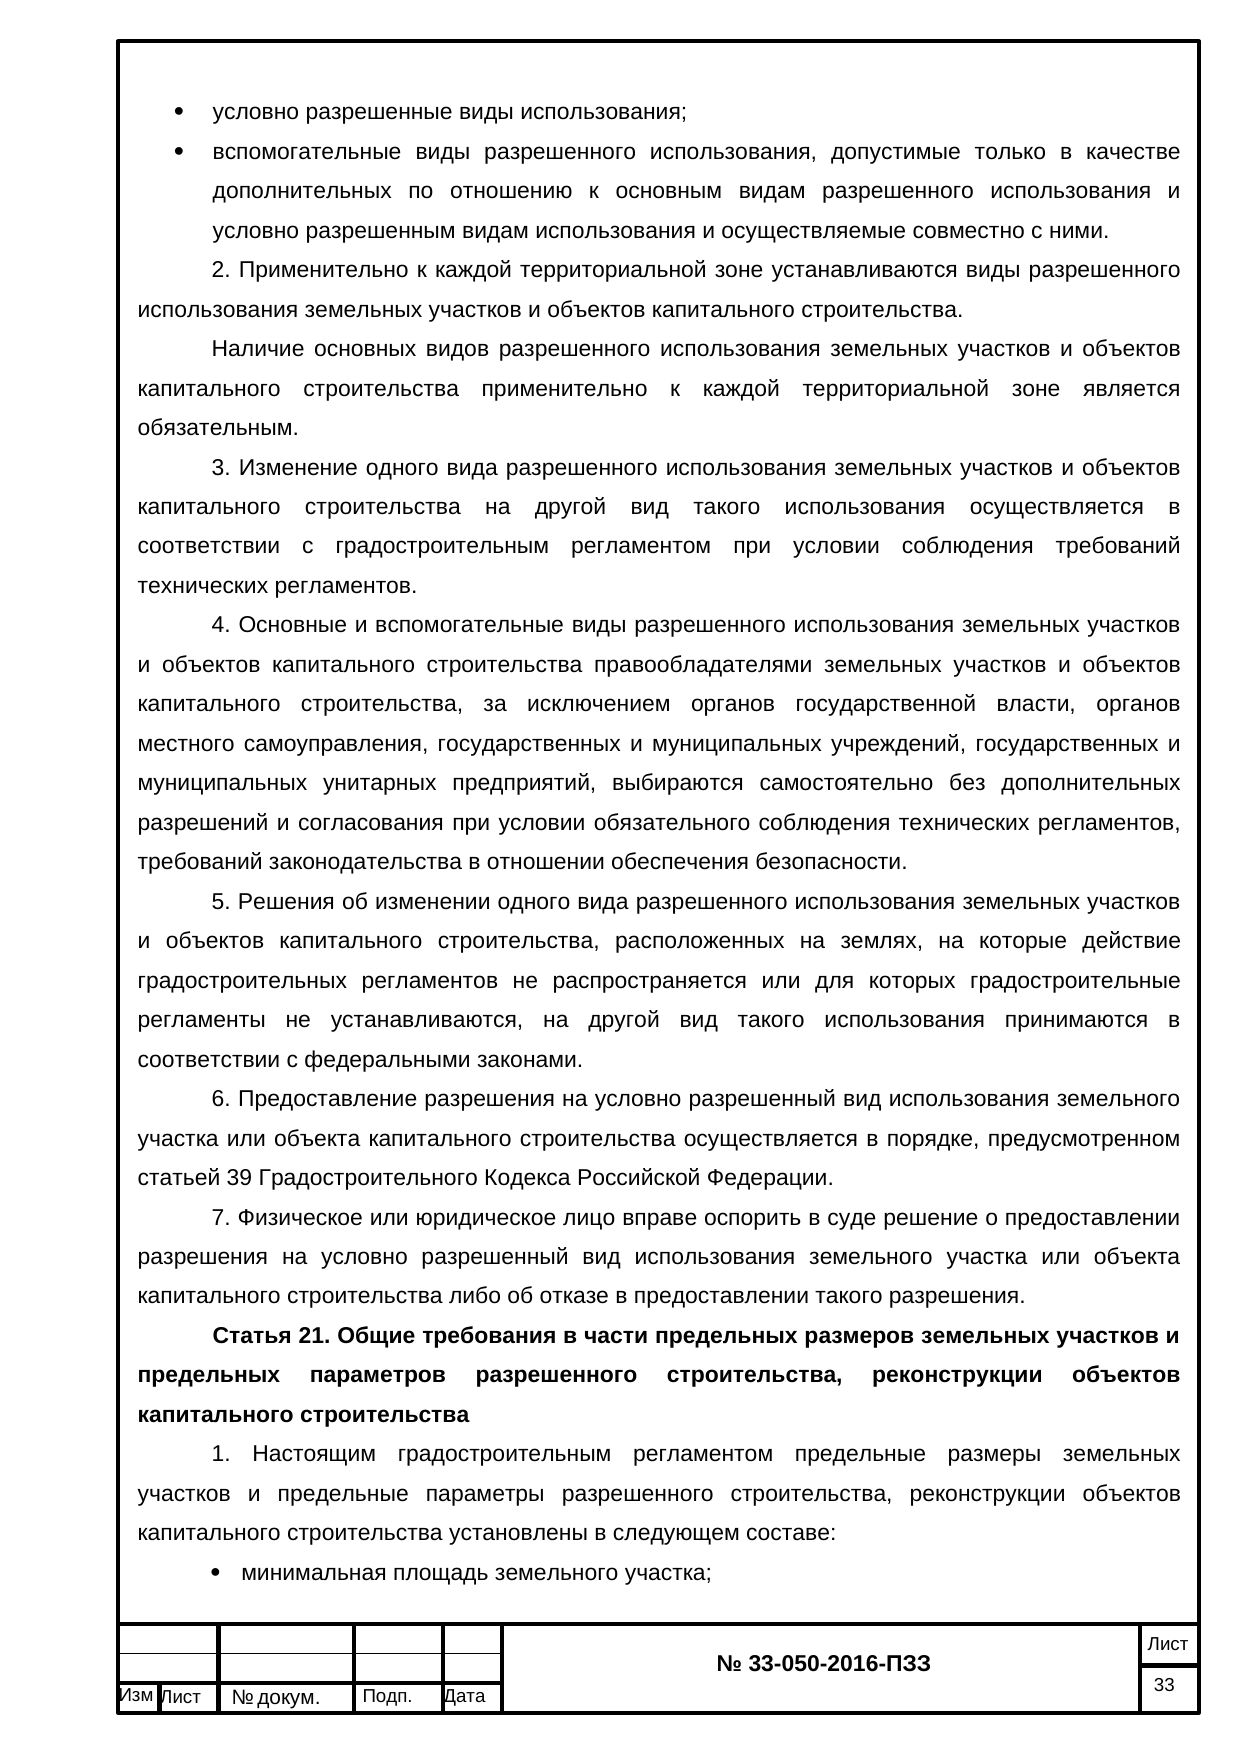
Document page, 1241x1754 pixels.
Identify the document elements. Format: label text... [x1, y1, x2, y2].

text 4. Основные и вспомогательные виды разрешенного использования земельных участков и объектов капитального строительства правообладателями земельных участков и объектов капитального строительства, за исключением органов государственной власти, органов местного самоуправления, государственных и муниципальных учреждений, государственных и муниципальных унитарных предприятий, выбираются самостоятельно без дополнительных разрешений и согласования при условии обязательного соблюдения технических регламентов, требований законодательства в отношении обеспечения безопасности. [137, 611, 1181, 874]
text 3. Изменение одного вида разрешенного использования земельных участков и объектов капитального строительства на другой вид такого использования осуществляется в соответствии с градостроительным регламентом при условии соблюдения требований технических регламентов. [137, 453, 1181, 598]
text 2. Применительно к каждой территориальной зоне устанавливаются виды разрешенного использования земельных участков и объектов капитального строительства. [137, 256, 1181, 322]
text Наличие основных видов разрешенного использования земельных участков и объектов капитального строительства применительно к каждой территориальной зоне является обязательным. [137, 335, 1181, 440]
list условно разрешенные виды использования; [175, 98, 1181, 124]
list вспомогательные виды разрешенного использования, допустимые только в качестве дополнительных по отношению к основным видам разрешенного использования и условно разрешенным видам использования и осуществляемые совместно с ними. [175, 138, 1181, 243]
text 6. Предоставление разрешения на условно разрешенный вид использования земельного участка или объекта капитального строительства осуществляется в порядке, предусмотренном статьей 39 Градостроительного Кодекса Российской Федерации. [137, 1085, 1181, 1190]
subtitle Статья 21. Общие требования в части предельных размеров земельных участков и предельных параметров разрешенного строительства, реконструкции объектов капитального строительства [137, 1322, 1181, 1427]
list минимальная площадь земельного участка; [137, 1559, 1181, 1585]
text 7. Физическое или юридическое лицо вправе оспорить в суде решение о предоставлении разрешения на условно разрешенный вид использования земельного участка или объекта капитального строительства либо об отказе в предоставлении такого разрешения. [137, 1203, 1181, 1309]
text 5. Решения об изменении одного вида разрешенного использования земельных участков и объектов капитального строительства, расположенных на землях, на которые действие градостроительных регламентов не распространяется или для которых градостроительные регламенты не устанавливаются, на другой вид такого использования принимаются в соответствии с федеральными законами. [137, 888, 1181, 1072]
text 1. Настоящим градостроительным регламентом предельные размеры земельных участков и предельные параметры разрешенного строительства, реконструкции объектов капитального строительства установлены в следующем составе: [137, 1440, 1181, 1546]
